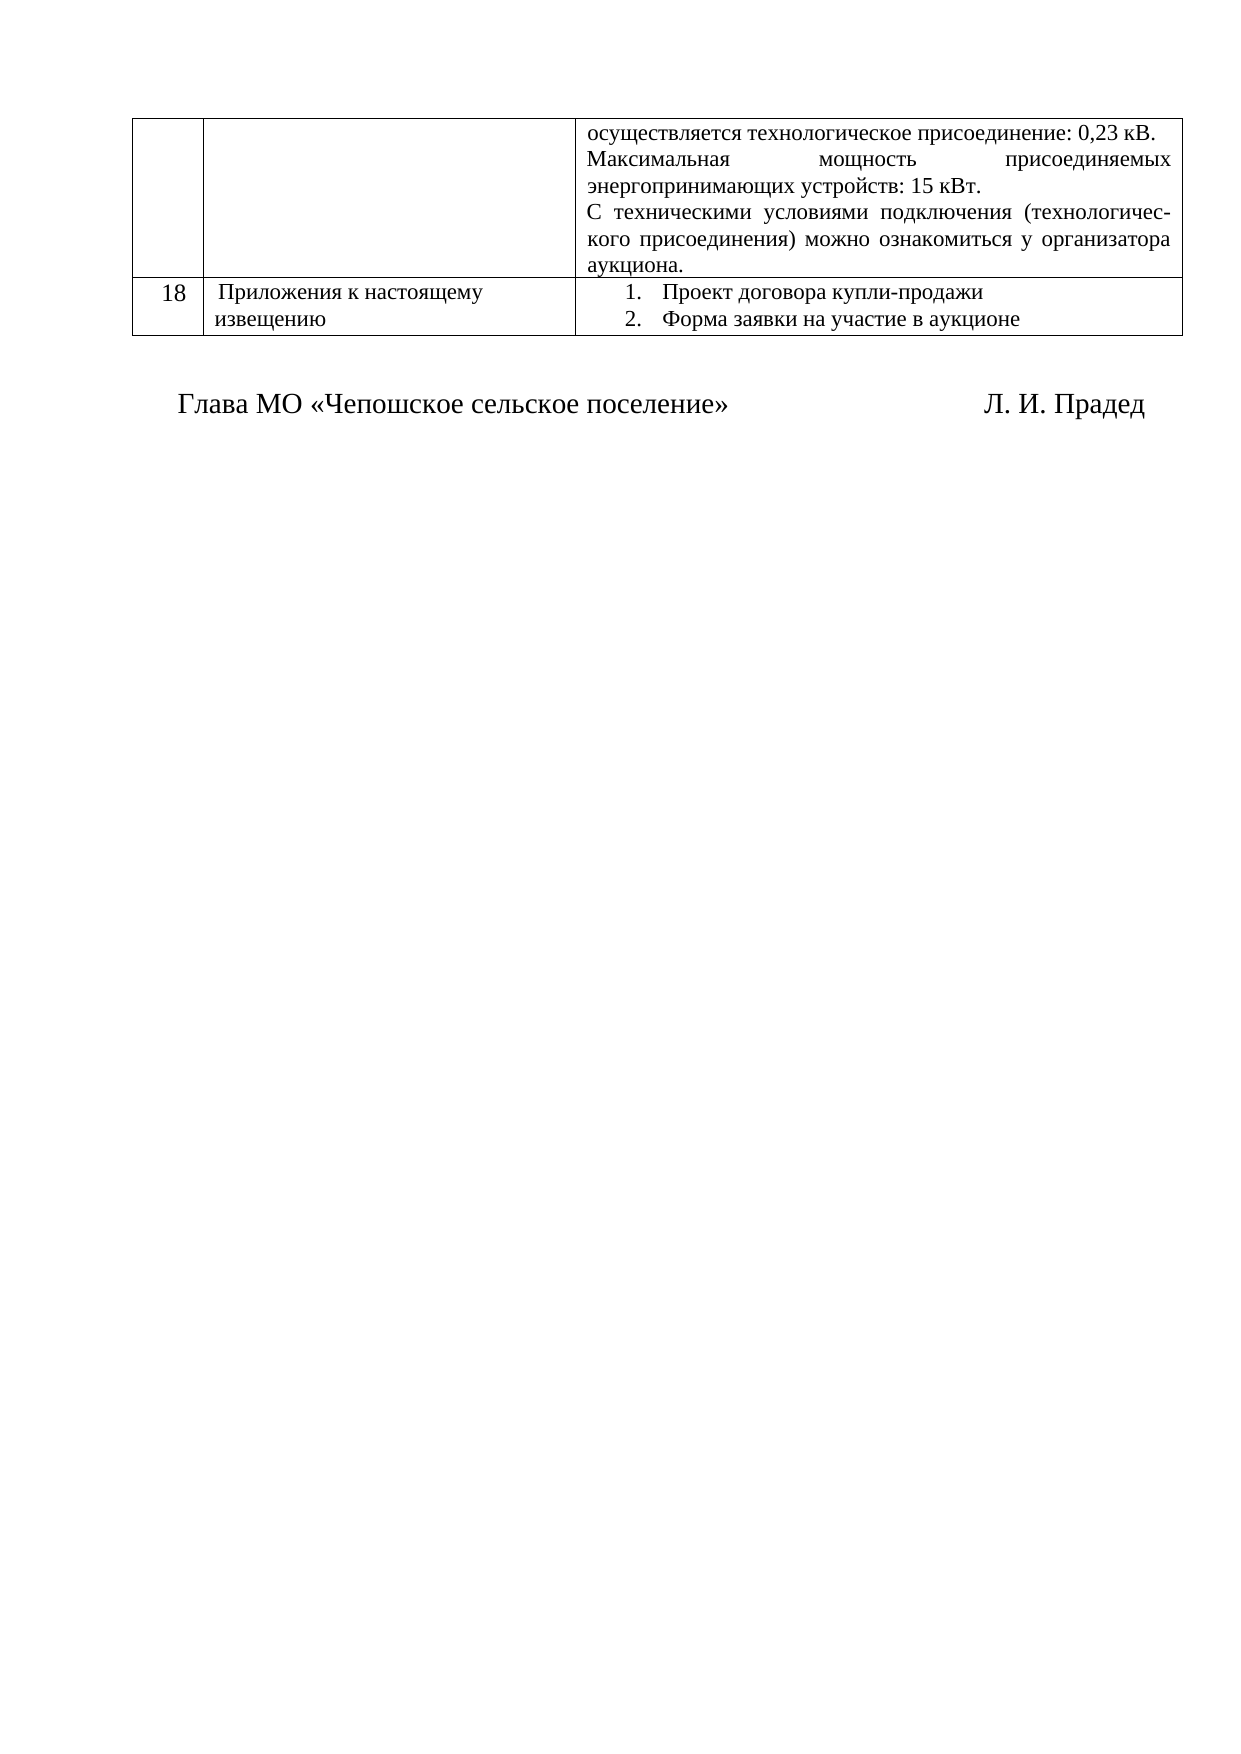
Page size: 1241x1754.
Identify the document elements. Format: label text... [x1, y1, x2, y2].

table_cell Проект договора купли-продажи Форма заявки на участие в аукционе [576, 278, 1182, 335]
table_cell Приложения к настоящему извещению [204, 278, 575, 335]
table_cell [576, 119, 1182, 277]
table_cell 17 [133, 119, 203, 277]
text Глава МО «Чепошское сельское поселение» Л. И. Прадед [177, 386, 1152, 419]
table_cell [204, 119, 575, 277]
table_cell 18 [133, 278, 203, 335]
